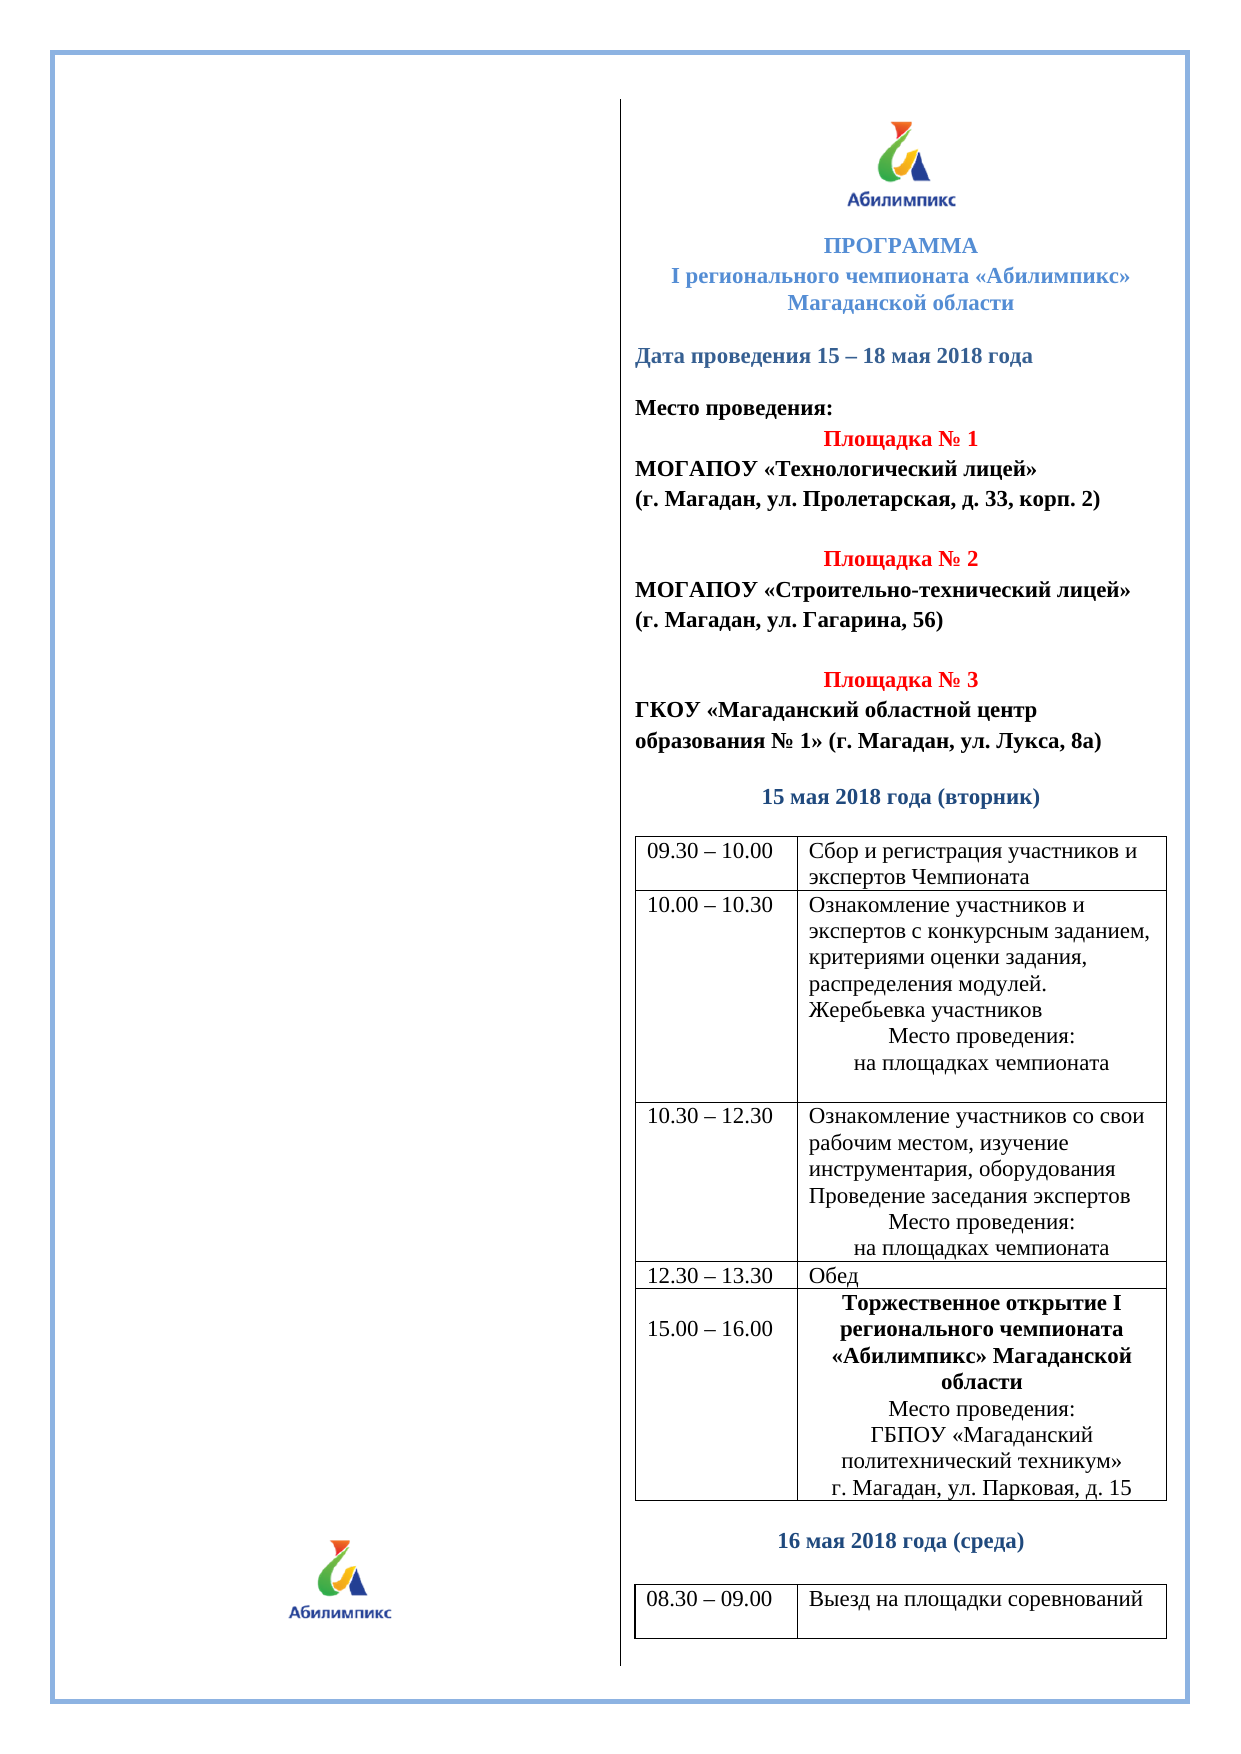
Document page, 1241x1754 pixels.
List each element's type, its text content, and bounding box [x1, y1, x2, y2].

text ГКОУ «Магаданский областной центр образования № 1» (г. Магадан, ул. Лукса, 8а) [635, 696, 1167, 753]
table_cell Ознакомление участников и экспертов с конкурсным заданием, критериями оценки задания, распределения модулей. Жеребьевка участников Место проведения: на площадках чемпионата [798, 891, 1166, 1102]
text I регионального чемпионата «Абилимпикс» Магаданской области [635, 263, 1167, 315]
table_header Сбор и регистрация участников и экспертов Чемпионата [798, 837, 1166, 890]
table_header Выезд на площадки соревнований [798, 1585, 1166, 1638]
table_cell 15.00 – 16.00 [636, 1289, 797, 1500]
text Площадка № 3 [635, 666, 1167, 693]
text 16 мая 2018 года (среда) [635, 1527, 1167, 1554]
text МОГАПОУ «Строительно-технический лицей» (г. Магадан, ул. Гагарина, 56) [635, 576, 1167, 632]
picture [281, 1518, 399, 1640]
text Площадка № 2 [635, 545, 1167, 572]
text 15 мая 2018 года (вторник) [635, 783, 1167, 809]
picture [838, 98, 964, 229]
text Место проведения: [635, 394, 1167, 421]
text (г. Магадан, ул. Пролетарская, д. 33, корп. 2) [635, 485, 1167, 511]
table_header 09.30 – 10.00 [636, 837, 797, 890]
table_cell Обед [798, 1262, 1166, 1288]
table_cell Торжественное открытие I регионального чемпионата «Абилимпикс» Магаданской области Место проведения: ГБПОУ «Магаданский политехнический техникум» г. Магадан, ул. Парковая, д. 15 [798, 1289, 1166, 1500]
text МОГАПОУ «Технологический лицей» [635, 455, 1167, 481]
table_cell 12.30 – 13.30 [636, 1262, 797, 1288]
table_header 08.30 – 09.00 [636, 1585, 797, 1638]
text Площадка № 1 [635, 424, 1167, 451]
table_cell 10.30 – 12.30 [636, 1103, 797, 1261]
table_cell Ознакомление участников со свои рабочим местом, изучение инструментария, оборудования Проведение заседания экспертов Место проведения: на площадках чемпионата [798, 1103, 1166, 1261]
table_cell 10.00 – 10.30 [636, 891, 797, 1102]
text Дата проведения 15 – 18 мая 2018 года [635, 342, 1167, 368]
text ПРОГРАММА [635, 232, 1167, 259]
